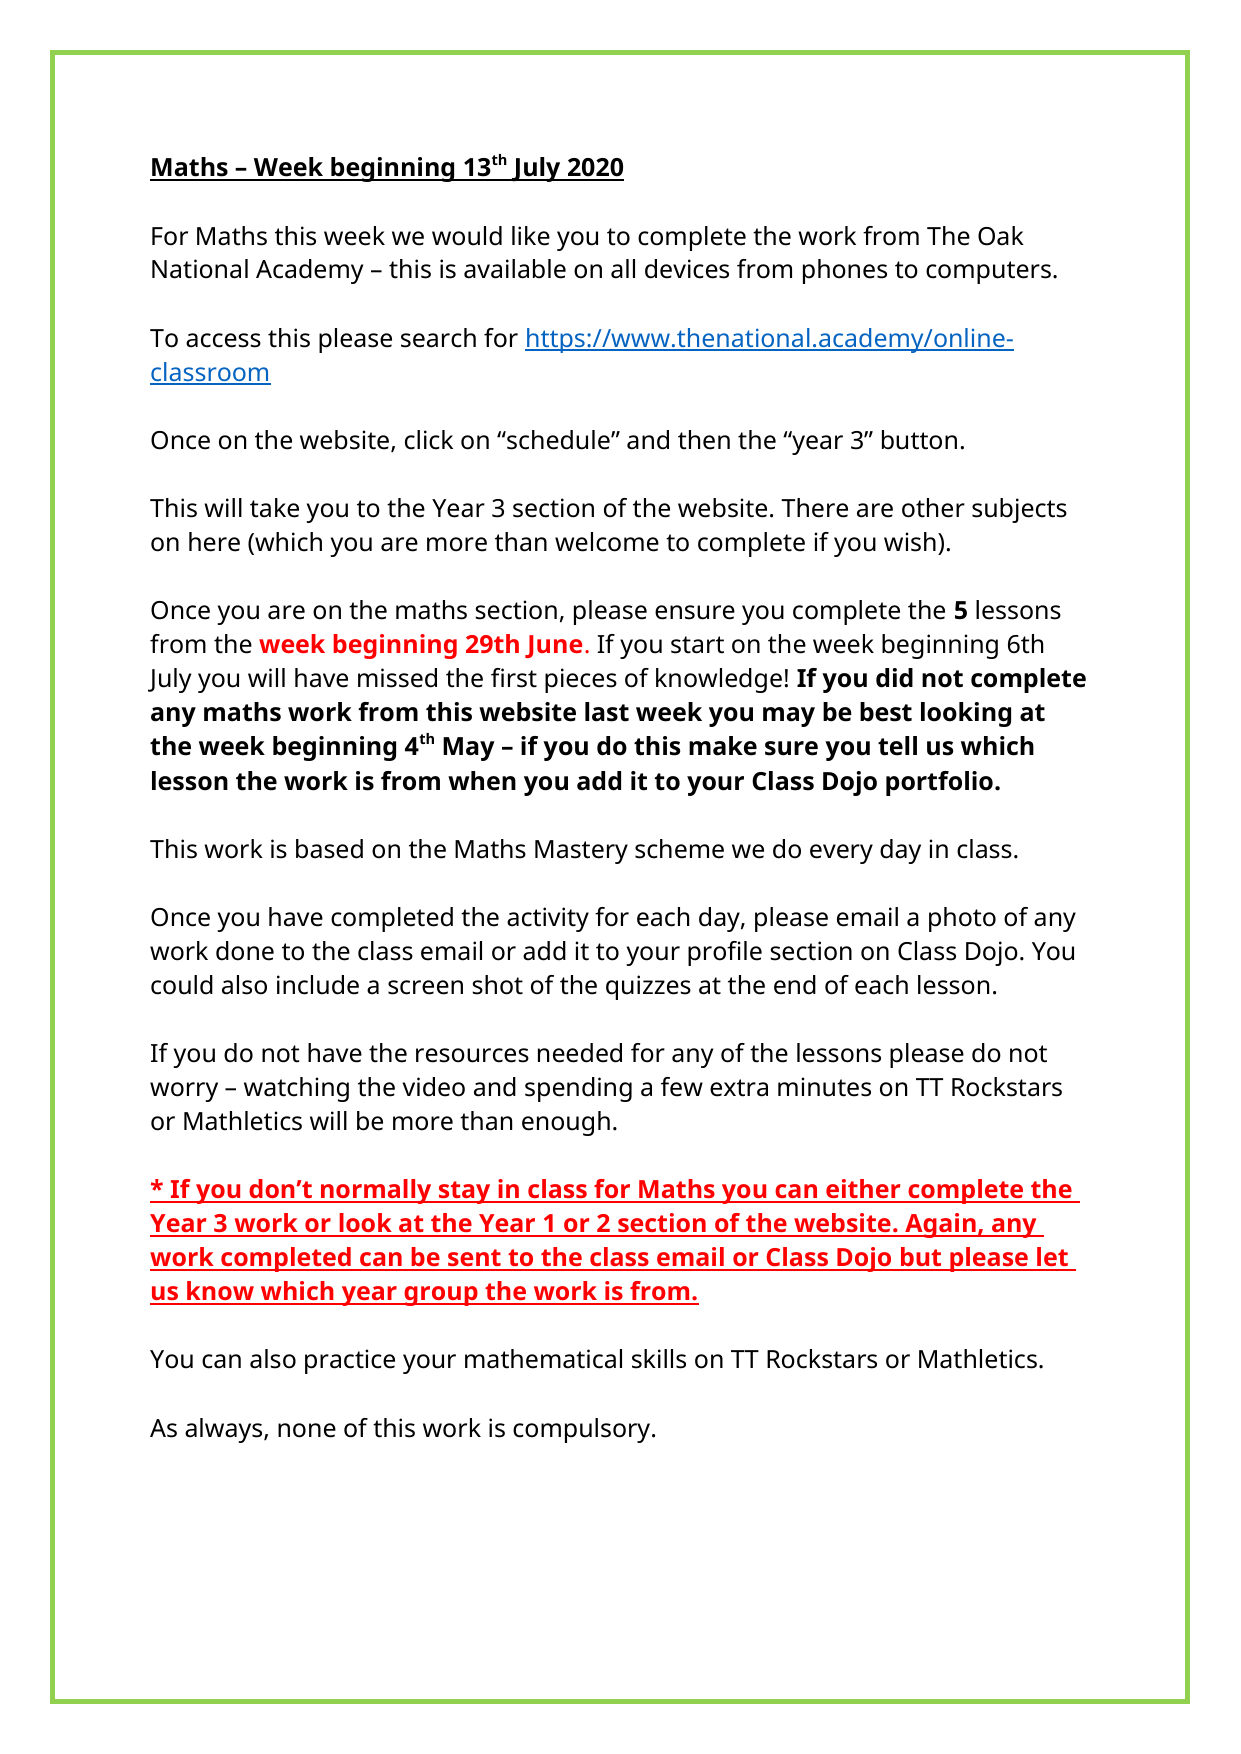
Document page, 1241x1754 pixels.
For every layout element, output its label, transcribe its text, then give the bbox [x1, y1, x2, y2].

text If you do not have the resources needed for any of the lessons please do not worry – watching the video and spending a few extra minutes on TT Rockstars or Mathletics will be more than enough. [150, 1036, 1090, 1138]
text This will take you to the Year 3 section of the website. There are other subjects on here (which you are more than welcome to complete if you wish). [150, 491, 1090, 559]
text This work is based on the Maths Mastery scheme we do every day in class. [150, 831, 1090, 865]
text Once on the website, click on “schedule” and then the “year 3” button. [150, 422, 1090, 457]
text * If you don’t normally stay in class for Maths you can either complete the Year 3 work or look at the Year 1 or 2 section of the website. Again, any work completed can be sent to the class email or Class Dojo but please let us know which year group the work is from. [150, 1172, 1090, 1308]
text To access this please search for https://www.thenational.academy/online-classroom [150, 320, 1090, 388]
text As always, none of this work is compulsory. [150, 1410, 1090, 1444]
text You can also practice your mathematical skills on TT Rockstars or Mathletics. [150, 1342, 1090, 1376]
text Once you are on the maths section, please ensure you complete the 5 lessons from the week beginning 29th June. If you start on the week beginning 6th July you will have missed the first pieces of knowledge! If you did not complete any maths work from this website last week you may be best looking at the week beginning 4th May – if you do this make sure you tell us which lesson the work is from when you add it to your Class Dojo portfolio. [150, 593, 1090, 797]
text Maths – Week beginning 13th July 2020 [150, 150, 1090, 184]
text For Maths this week we would like you to complete the work from The Oak National Academy – this is available on all devices from phones to computers. [150, 218, 1090, 286]
text Once you have completed the activity for each day, please email a photo of any work done to the class email or add it to your profile section on Class Dojo. You could also include a screen shot of the quizzes at the end of each lesson. [150, 899, 1090, 1002]
